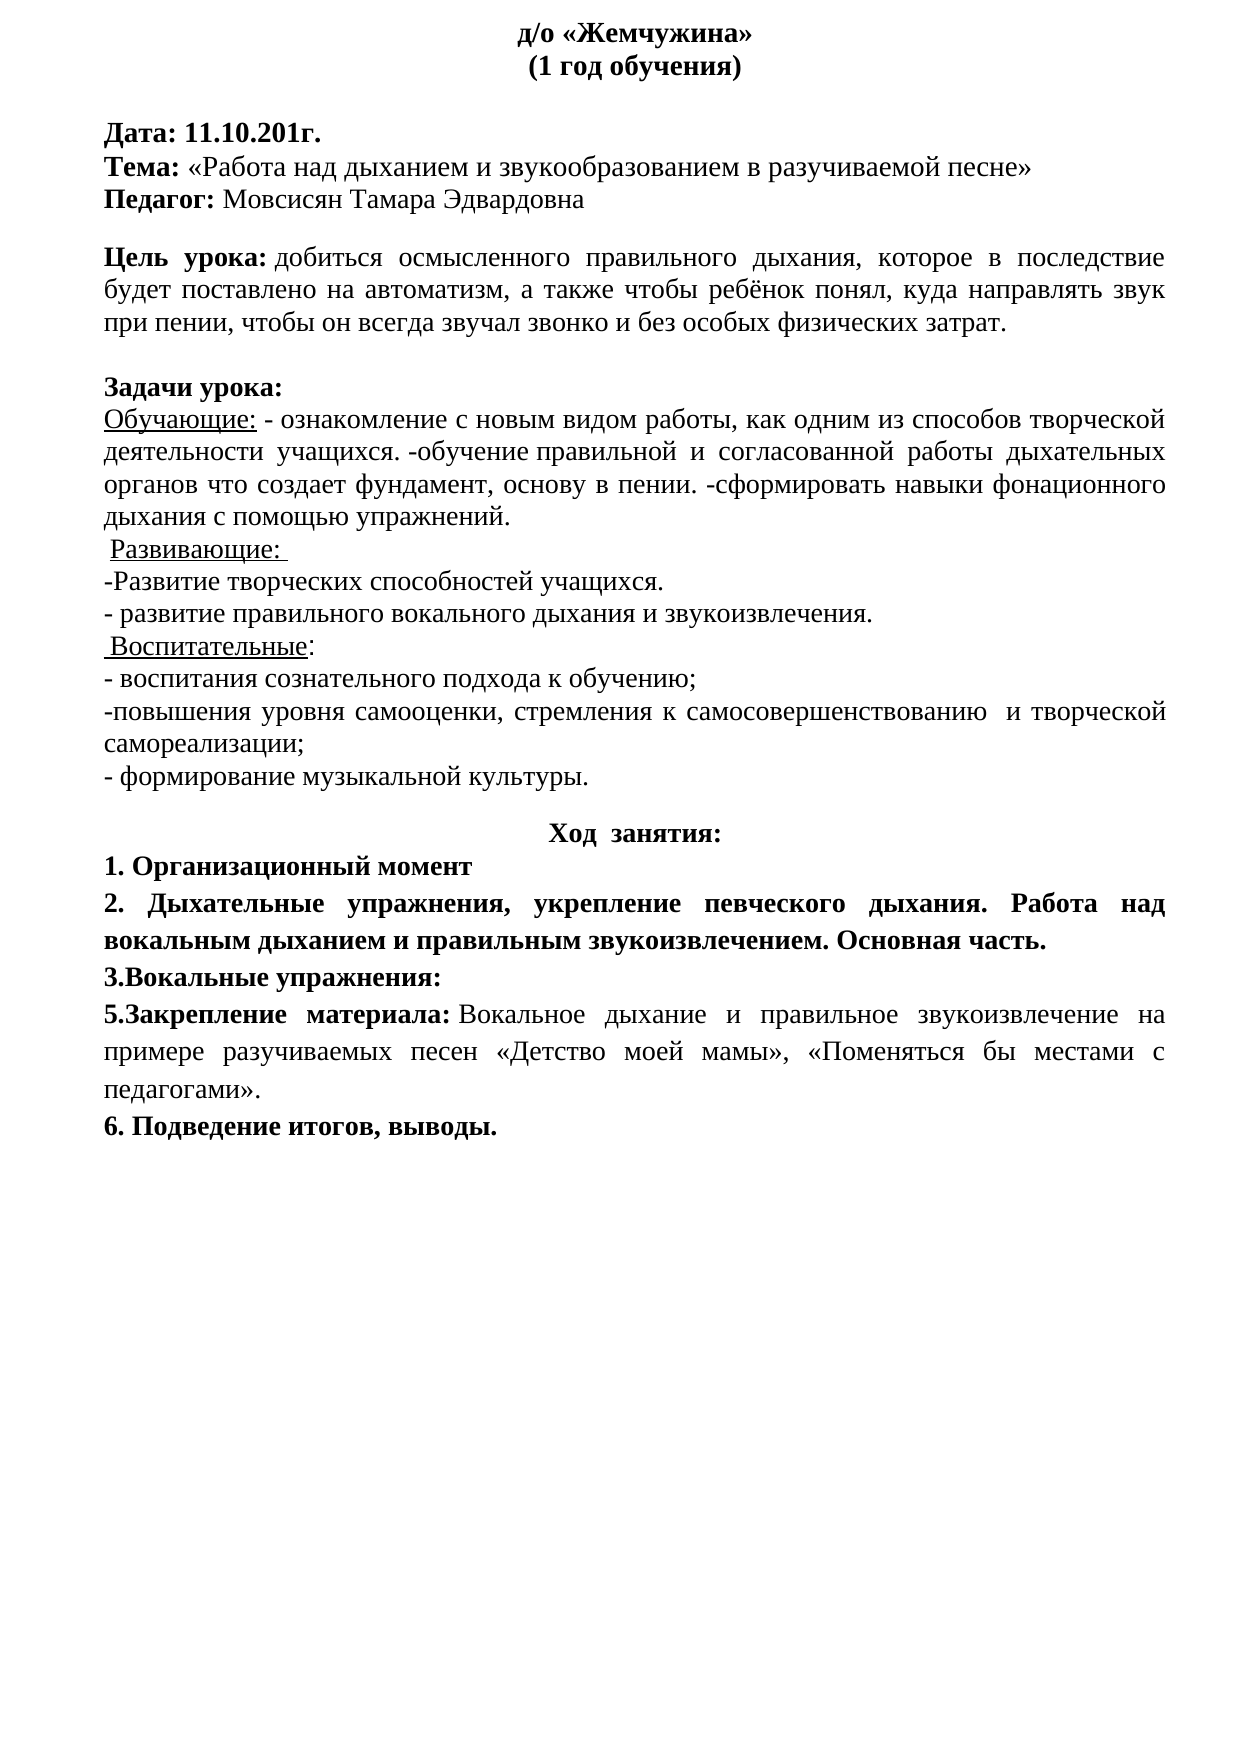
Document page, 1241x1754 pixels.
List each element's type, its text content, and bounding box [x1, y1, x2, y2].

text Обучающие: - ознакомление с новым видом работы, как одним из способов творческой деятельности учащихся. -обучение правильной и согласованной работы дыхательных органов что создает фундамент, основу в пении. -сформировать навыки фонационного дыхания с помощью упражнений. [103, 402, 1167, 532]
text -Развитие творческих способностей учащихся. [103, 564, 1167, 596]
text д/о «Жемчужина» [103, 15, 1167, 48]
text 1. Организационный момент [103, 848, 1167, 881]
text Ход занятия: [103, 816, 1167, 848]
text 6. Подведение итогов, выводы. [103, 1109, 1167, 1141]
text Развивающие: [103, 532, 1167, 564]
text Задачи урока: [103, 370, 1167, 402]
text - формирование музыкальной культуры. [103, 758, 1167, 791]
text Воспитательные: [103, 629, 1167, 661]
text 3.Вокальные упражнения: [103, 960, 1167, 992]
text 2. Дыхательные упражнения, укрепление певческого дыхания. Работа над вокальным дыханием и правильным звукоизвлечением. Основная часть. [103, 886, 1167, 955]
text Тема: «Работа над дыханием и звукообразованием в разучиваемой песне» [103, 149, 1167, 182]
text - воспитания сознательного подхода к обучению; [103, 661, 1167, 694]
text Дата: 11.10.201г. [103, 115, 1167, 149]
text 5.Закрепление материала: Вокальное дыхание и правильное звукоизвлечение на примере разучиваемых песен «Детство моей мамы», «Поменяться бы местами с педагогами». [103, 997, 1167, 1104]
text (1 год обучения) [103, 48, 1167, 82]
text -повышения уровня самооценки, стремления к самосовершенствованию и творческой самореализации; [103, 694, 1167, 758]
text Педагог: Мовсисян Тамара Эдвардовна [103, 182, 1167, 215]
text - развитие правильного вокального дыхания и звукоизвлечения. [103, 596, 1167, 629]
text Цель урока: добиться осмысленного правильного дыхания, которое в последствие будет поставлено на автоматизм, а также чтобы ребёнок понял, куда направлять звук при пении, чтобы он всегда звучал звонко и без особых физических затрат. [103, 240, 1167, 337]
